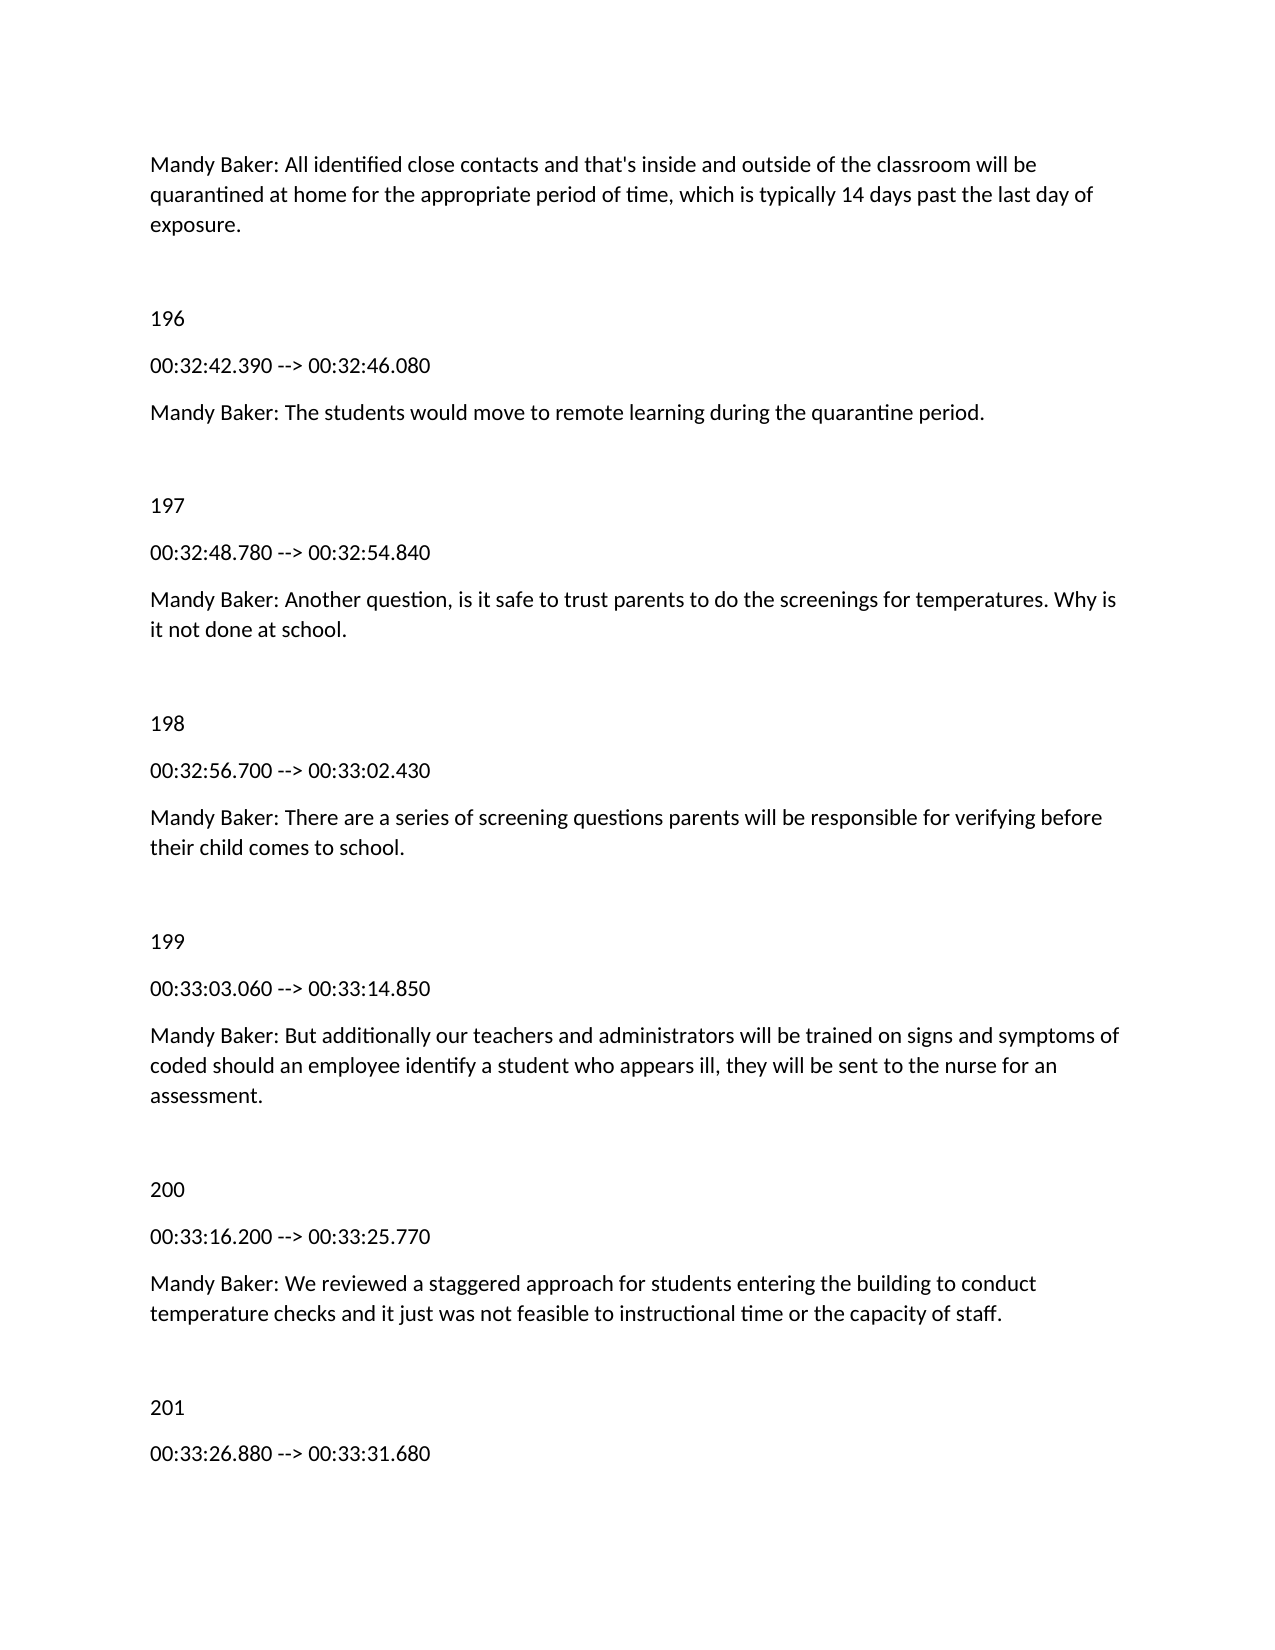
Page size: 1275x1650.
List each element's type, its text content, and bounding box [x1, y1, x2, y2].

text 00:32:56.700 --> 00:33:02.430 [150, 756, 1125, 784]
text Mandy Baker: Another question, is it safe to trust parents to do the screenings for temperatures. Why is it not done at school. [150, 585, 1125, 644]
text 197 [150, 492, 1125, 520]
text Mandy Baker: There are a series of screening questions parents will be responsible for verifying before their child comes to school. [150, 803, 1125, 861]
text 00:33:26.880 --> 00:33:31.680 [150, 1439, 1125, 1468]
text 00:32:42.390 --> 00:32:46.080 [150, 351, 1125, 379]
text 199 [150, 927, 1125, 955]
text Mandy Baker: The students would move to remote learning during the quarantine period. [150, 398, 1125, 426]
text 196 [150, 304, 1125, 332]
text 00:32:48.780 --> 00:32:54.840 [150, 538, 1125, 567]
text 198 [150, 709, 1125, 737]
text Mandy Baker: All identified close contacts and that's inside and outside of the classroom will be quarantined at home for the appropriate period of time, which is typically 14 days past the last day of exposure. [150, 150, 1125, 238]
text 201 [150, 1393, 1125, 1421]
text 200 [150, 1175, 1125, 1203]
text 00:33:16.200 --> 00:33:25.770 [150, 1222, 1125, 1250]
text Mandy Baker: We reviewed a staggered approach for students entering the building to conduct temperature checks and it just was not feasible to instructional time or the capacity of staff. [150, 1269, 1125, 1327]
text Mandy Baker: But additionally our teachers and administrators will be trained on signs and symptoms of coded should an employee identify a student who appears ill, they will be sent to the nurse for an assessment. [150, 1021, 1125, 1109]
text 00:33:03.060 --> 00:33:14.850 [150, 974, 1125, 1002]
